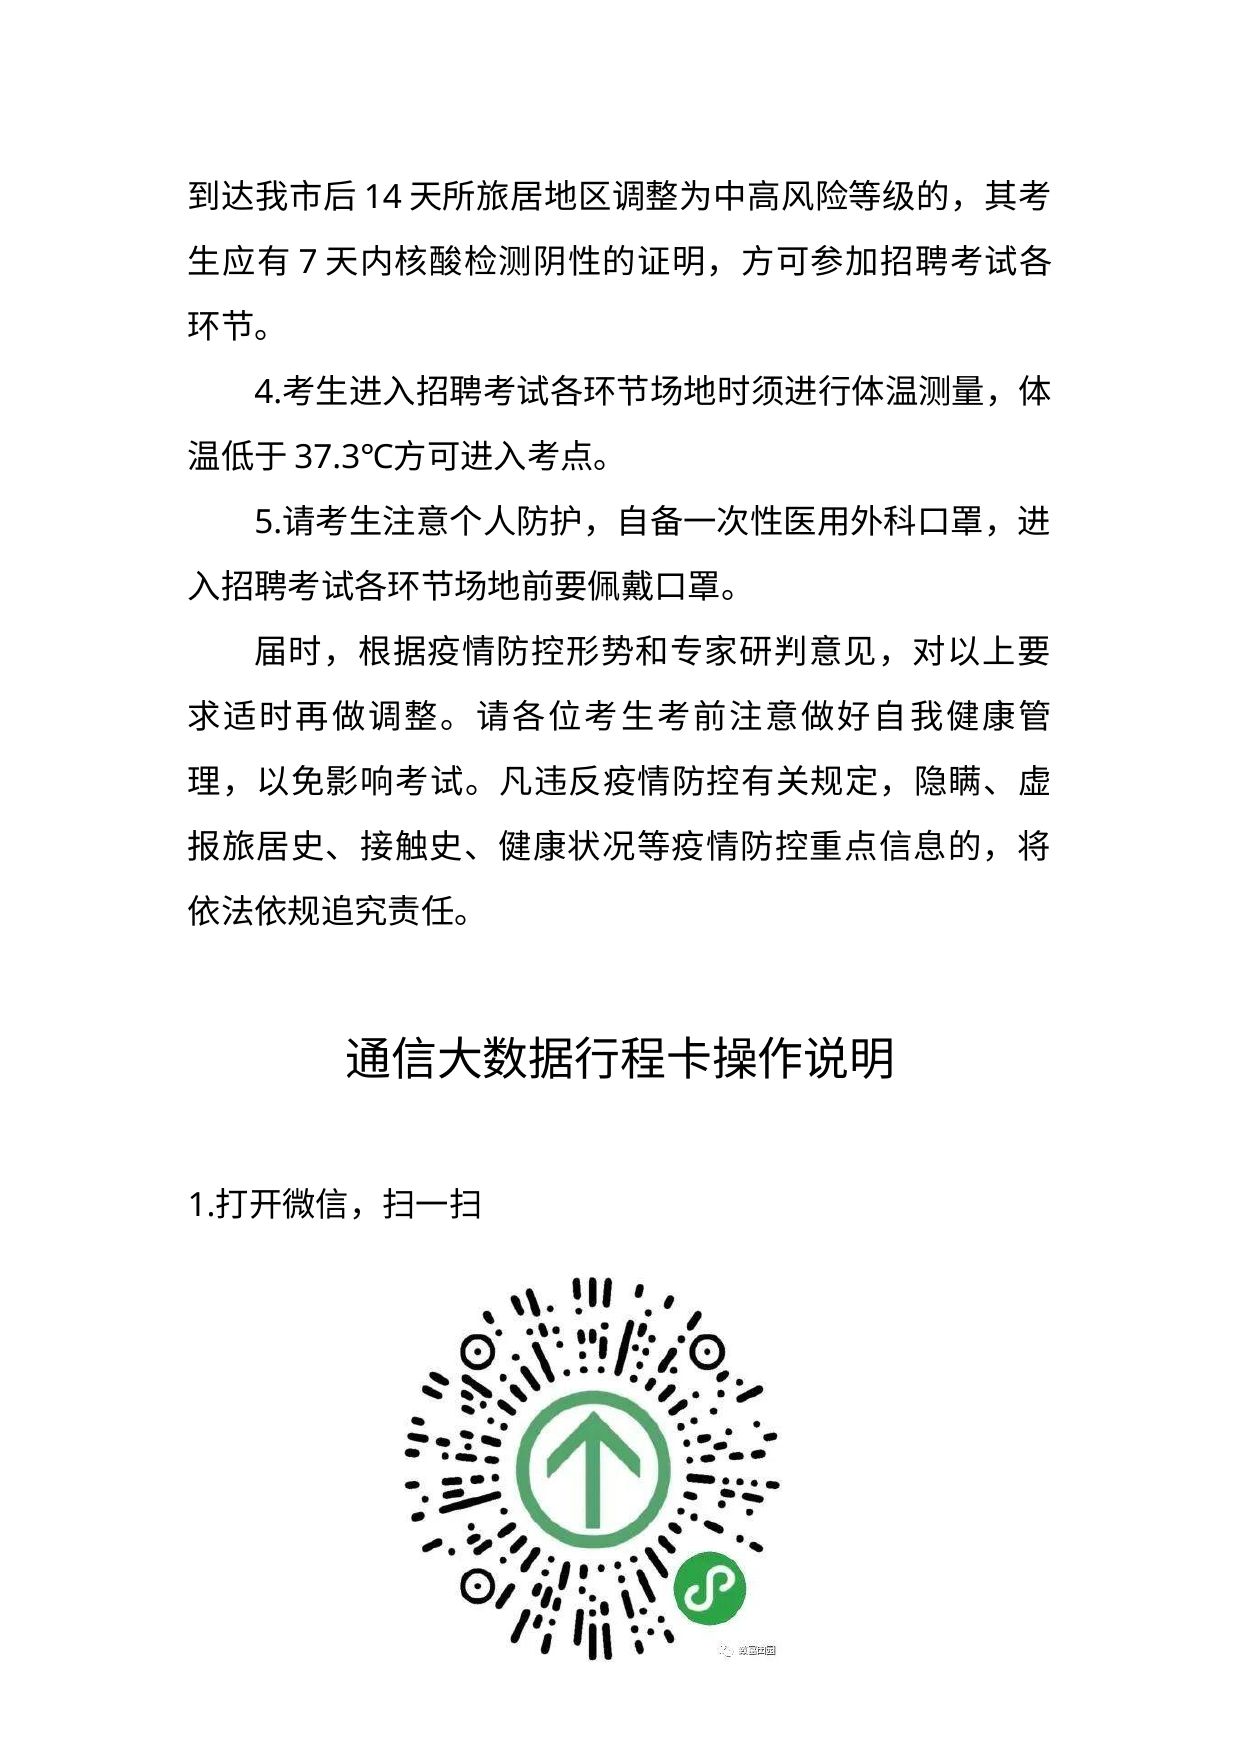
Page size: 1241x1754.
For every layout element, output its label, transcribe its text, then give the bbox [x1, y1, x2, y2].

text 1.打开微信，扫一扫 [187, 1169, 1053, 1234]
text 4.考生进入招聘考试各环节场地时须进行体温测量，体温低于37.3℃方可进入考点。 [187, 357, 1053, 487]
text 通信大数据行程卡操作说明 [187, 1007, 1053, 1104]
text 5.请考生注意个人防护，自备一次性医用外科口罩，进入招聘考试各环节场地前要佩戴口罩。 [187, 487, 1053, 617]
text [187, 162, 1053, 357]
picture [334, 1260, 832, 1682]
text 届时，根据疫情防控形势和专家研判意见，对以上要求适时再做调整。请各位考生考前注意做好自我健康管理，以免影响考试。凡违反疫情防控有关规定，隐瞒、虚报旅居史、接触史、健康状况等疫情防控重点信息的，将依法依规追究责任。 [187, 617, 1053, 942]
